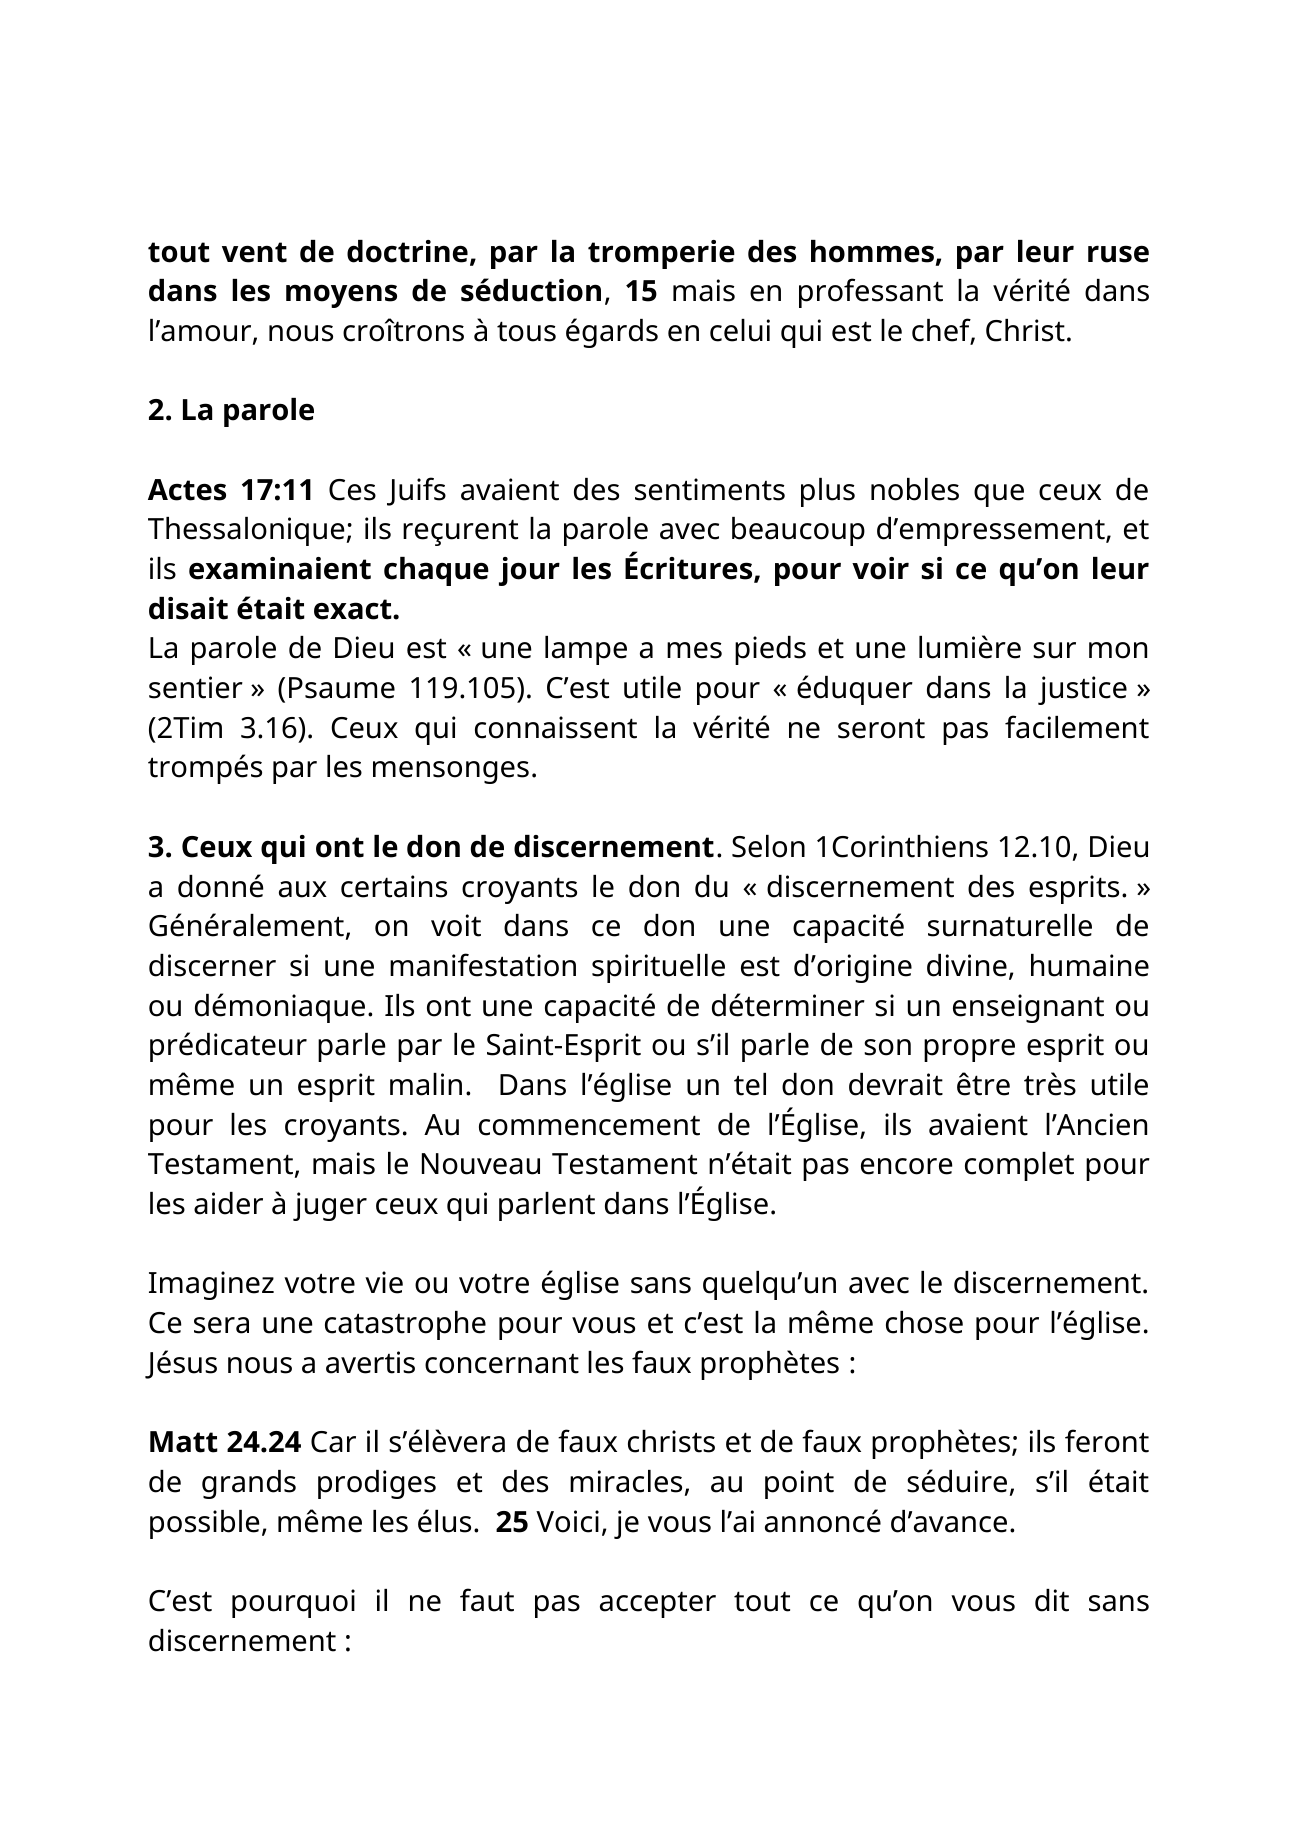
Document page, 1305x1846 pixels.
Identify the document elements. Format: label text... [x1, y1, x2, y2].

text Matt 24.24 Car il s’élèvera de faux christs et de faux prophètes; ils feront de grands prodiges et des miracles, au point de séduire, s’il était possible, même les élus. 25 Voici, je vous l’ai annoncé d’avance. [148, 1421, 1151, 1541]
text Imaginez votre vie ou votre église sans quelqu’un avec le discernement. Ce sera une catastrophe pour vous et c’est la même chose pour l’église. Jésus nous a avertis concernant les faux prophètes : [148, 1263, 1151, 1382]
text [148, 231, 1151, 350]
text 2. La parole [148, 389, 1151, 429]
text La parole de Dieu est « une lampe a mes pieds et une lumière sur mon sentier » (Psaume 119.105). C’est utile pour « éduquer dans la justice » (2Tim 3.16). Ceux qui connaissent la vérité ne seront pas facilement trompés par les mensonges. [148, 628, 1151, 786]
text Actes 17:11 Ces Juifs avaient des sentiments plus nobles que ceux de Thessalonique; ils reçurent la parole avec beaucoup d’empressement, et ils examinaient chaque jour les Écritures, pour voir si ce qu’on leur disait était exact. [148, 469, 1151, 628]
text C’est pourquoi il ne faut pas accepter tout ce qu’on vous dit sans discernement : [148, 1580, 1151, 1659]
text 3. Ceux qui ont le don de discernement. Selon 1Corinthiens 12.10, Dieu a donné aux certains croyants le don du « discernement des esprits. » Généralement, on voit dans ce don une capacité surnaturelle de discerner si une manifestation spirituelle est d’origine divine, humaine ou démoniaque. Ils ont une capacité de déterminer si un enseignant ou prédicateur parle par le Saint-Esprit ou s’il parle de son propre esprit ou même un esprit malin. Dans l’église un tel don devrait être très utile pour les croyants. Au commencement de l’Église, ils avaient l’Ancien Testament, mais le Nouveau Testament n’était pas encore complet pour les aider à juger ceux qui parlent dans l’Église. [148, 826, 1151, 1223]
